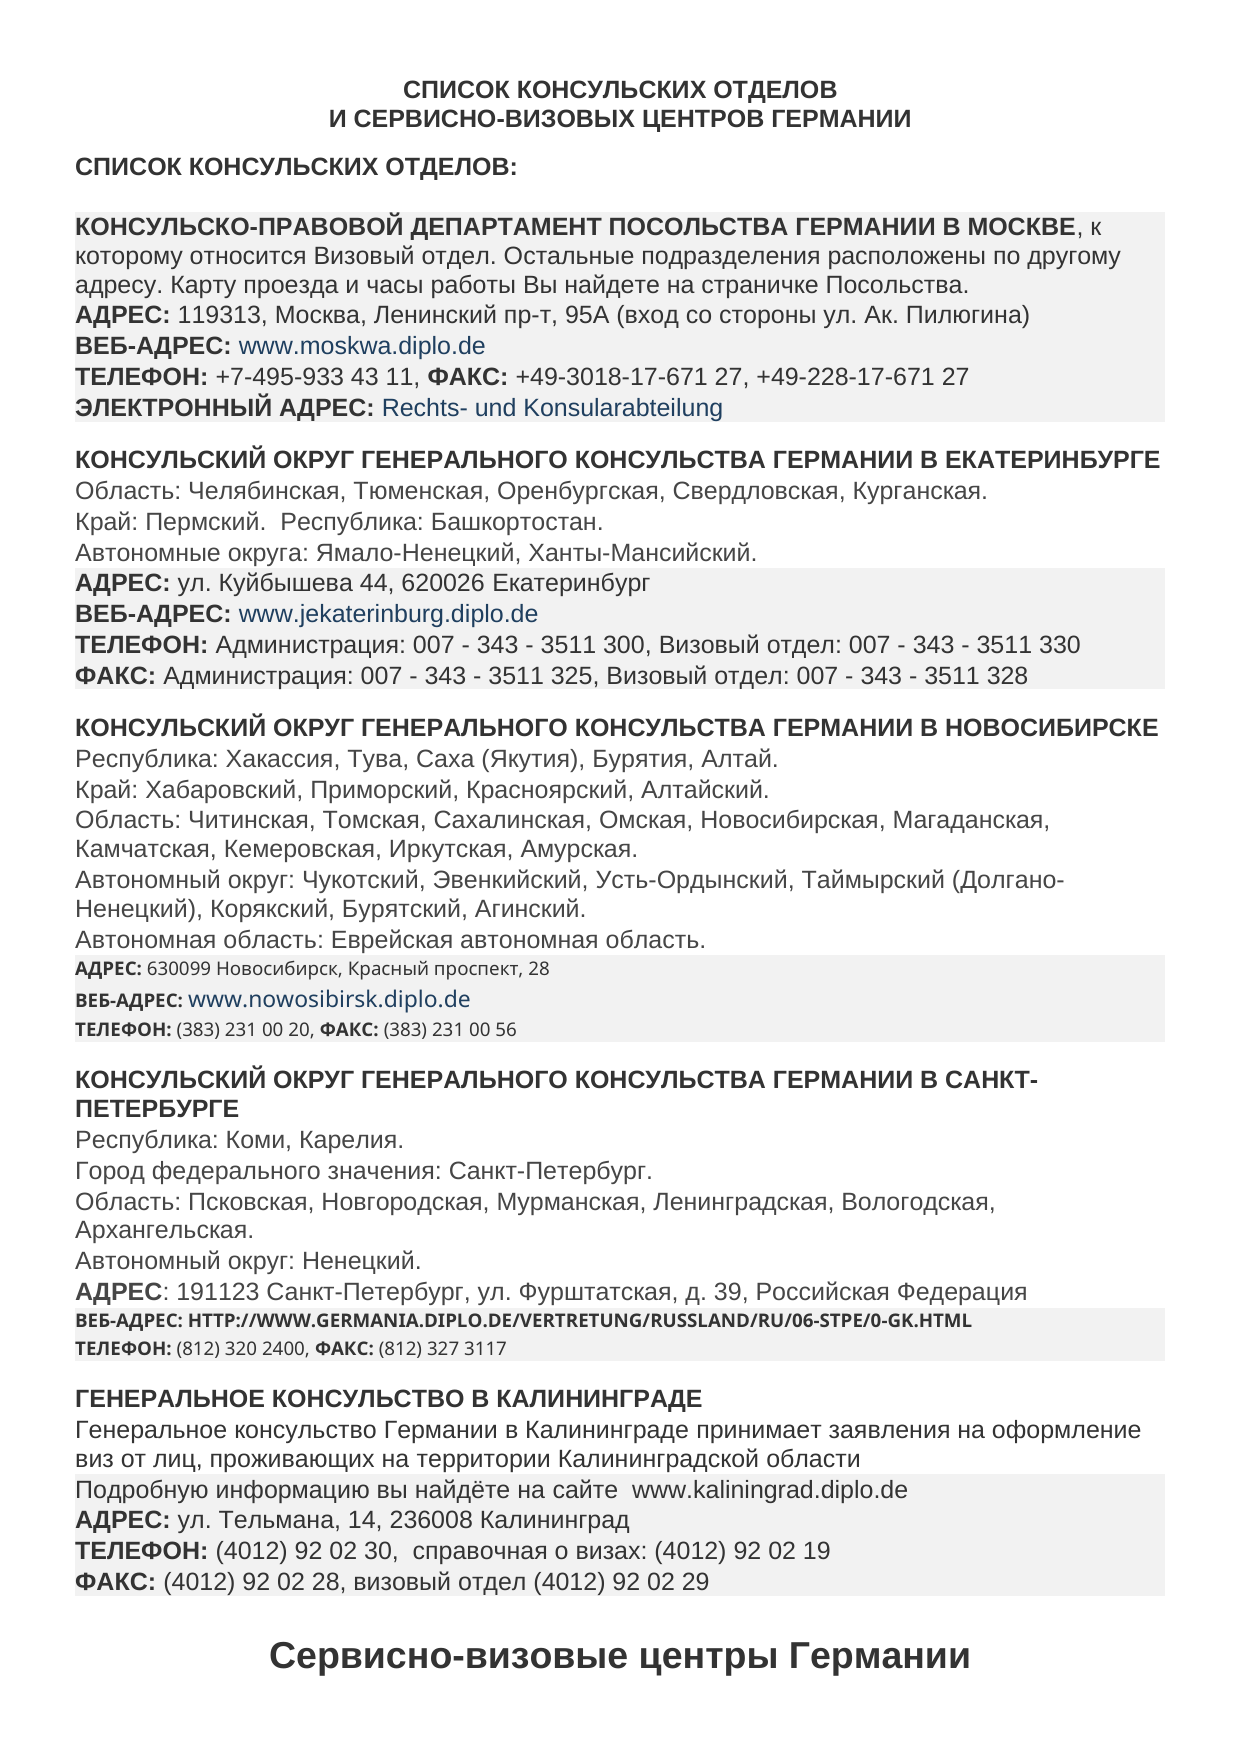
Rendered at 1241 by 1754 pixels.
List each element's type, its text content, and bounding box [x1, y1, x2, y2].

text Генеральное консульство Германии в Калининграде принимает заявления на оформление виз от лиц, проживающих на территории Калининградской области [861, 1415, 1165, 1472]
text Область: Читинская, Томская, Сахалинская, Омская, Новосибирская, Магаданская, Камчатская, Кемеровская, Иркутская, Амурская. [75, 805, 1165, 863]
text Республика: Коми, Карелия. [75, 1125, 1165, 1153]
text Консульско-правовой департамент Посольства Германии в Москве, к которому относится Визовый отдел. Остальные подразделения расположены по другому адресу. Карту проезда и часы работы Вы найдете на страничке Посольства. [75, 212, 1165, 298]
text Генеральное консульство в Калининграде [75, 1384, 1165, 1413]
text AДРЕС: 630099 Новосибирск, Красный проспект, 28 [75, 955, 1165, 981]
text ВЕБ-АДРЕС: www.moskwa.diplo.de [75, 331, 1165, 360]
text и сервисно-визовых центров Германии [75, 104, 1165, 132]
text ФАКС: Администрация: 007 - 343 - 3511 325, Bизовый отдел: 007 - 343 - 3511 328 [75, 661, 1165, 689]
text AДРЕС: ул. Тельмана, 14, 236008 Калининград [75, 1505, 1165, 1534]
text Республика: Хакассия, Тува, Саха (Якутия), Бурятия, Алтай. [75, 744, 1165, 772]
text AДРЕС: ул. Куйбышева 44, 620026 Екатеринбург [75, 568, 1165, 597]
text Автономная область: Еврейская автономная область. [75, 924, 1165, 953]
text Список консульских отделов [75, 75, 1165, 104]
text ВЕБ-АДРЕС: www.jekaterinburg.diplo.de [75, 599, 1165, 628]
text Консульский округ Генерального консульства Германии в Санкт-Петербурге [75, 1065, 1165, 1123]
text ВЕБ-АДРЕС: www.nowosibirsk.diplo.de [75, 983, 1165, 1014]
text ТЕЛЕФОН: Администрация: 007 - 343 - 3511 300, Bизовый отдел: 007 - 343 - 3511 330 [75, 630, 1165, 659]
text Край: Пермский. Республика: Башкортостан. [75, 507, 1165, 535]
text AДРЕС: 191123 Санкт-Петербург, ул. Фурштатская, д. 39, Российская Федерация [75, 1277, 1165, 1306]
text Консульский округ Генерального консульства Германии в Новосибирске [75, 713, 1165, 742]
text Консульский округ Генерального консульства Германии в Екатеринбурге [75, 445, 1165, 474]
text AДРЕС: 119313, Москва, Ленинский пр-т, 95А (вход со стороны ул. Ак. Пилюгина) [75, 300, 1165, 329]
text Область: Челябинская, Тюменская, Оренбургская, Свердловская, Курганская. [75, 476, 1165, 504]
text Автономный округ: Ненецкий. [75, 1246, 1165, 1275]
text Сервисно-визовые центры Германии [75, 1633, 1165, 1676]
text Список консульских отделов: [75, 152, 1165, 180]
text ФАКС: (4012) 92 02 28, визовый отдел (4012) 92 02 29 [75, 1567, 1165, 1596]
text Автономные округа: Ямало-Ненецкий, Ханты-Мансийский. [75, 537, 1165, 566]
text Автономный округ: Чукотский, Эвенкийский, Усть-Ордынский, Таймырский (Долгано-Ненецкий), Корякский, Бурятский, Агинский. [75, 865, 1165, 922]
text ЭЛЕКТРОННЫЙ АДРЕС: Rechts- und Konsularabteilung [75, 393, 1165, 422]
text Город федерального значения: Санкт-Петербург. [75, 1156, 1165, 1184]
text ВЕБ-АДРЕС: http://www.germania.diplo.de/Vertretung/russland/ru/06-stpe/0-gk.html [75, 1308, 1165, 1333]
text ТЕЛЕФОН: (4012) 92 02 30, справочная о визах: (4012) 92 02 19 [75, 1536, 1165, 1565]
text Подробную информацию вы найдёте на сайте www.kaliningrad.diplo.de [75, 1474, 1165, 1503]
text ТЕЛЕФОН: +7-495-933 43 11, ФАКС: +49-3018-17-671 27, +49-228-17-671 27 [75, 362, 1165, 391]
text ТЕЛЕФОН: (383) 231 00 20, ФАКС: (383) 231 00 56 [75, 1016, 1165, 1042]
text ТЕЛЕФОН: (812) 320 2400, ФАКС: (812) 327 3117 [75, 1335, 1165, 1361]
text Область: Псковская, Новгородская, Мурманская, Ленинградская, Вологодская, Архангельская. [75, 1186, 1165, 1244]
text Край: Хабаровский, Приморский, Красноярский, Алтайский. [75, 774, 1165, 803]
